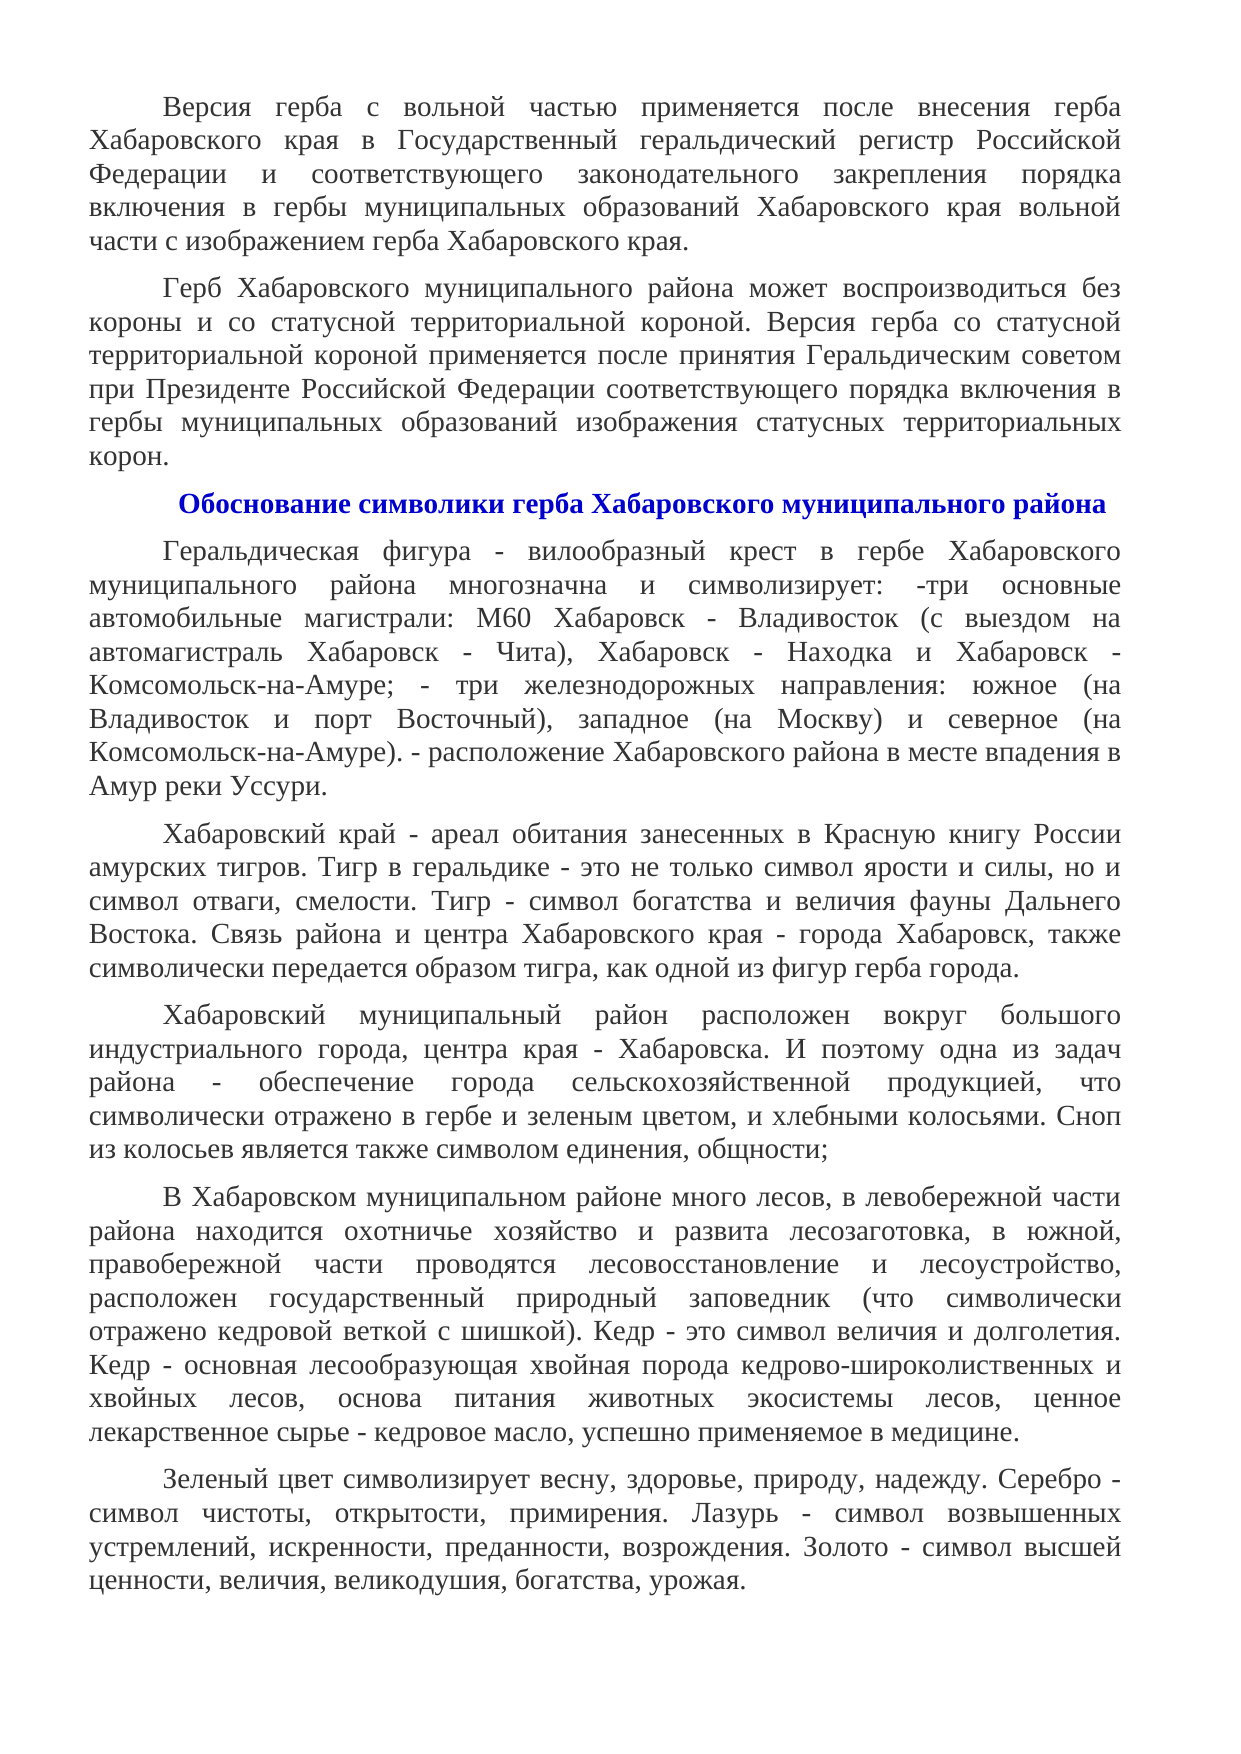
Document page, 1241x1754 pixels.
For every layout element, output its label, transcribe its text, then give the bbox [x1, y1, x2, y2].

text Зеленый цвет символизирует весну, здоровье, природу, надежду. Серебро - символ чистоты, открытости, примирения. Лазурь - символ возвышенных устремлений, искренности, преданности, возрождения. Золото - символ высшей ценности, величия, великодушия, богатства, урожая. [89, 1462, 1122, 1596]
text Обоснование символики герба Хабаровского муниципального района [89, 486, 1122, 519]
text Хабаровский муниципальный район расположен вокруг большого индустриального города, центра края - Хабаровска. И поэтому одна из задач района - обеспечение города сельскохозяйственной продукцией, что символически отражено в гербе и зеленым цветом, и хлебными колосьями. Сноп из колосьев является также символом единения, общности; [89, 997, 1122, 1165]
text Геральдическая фигура - вилообразный крест в гербе Хабаровского муниципального района многозначна и символизирует: -три основные автомобильные магистрали: М60 Хабаровск - Владивосток (с выездом на автомагистраль Хабаровск - Чита), Хабаровск - Находка и Хабаровск - Комсомольск-на-Амуре; - три железнодорожных направления: южное (на Владивосток и порт Восточный), западное (на Москву) и северное (на Комсомольск-на-Амуре). - расположение Хабаровского района в месте впадения в Амур реки Уссури. [89, 533, 1122, 802]
text Версия герба с вольной частью применяется после внесения герба Хабаровского края в Государственный геральдический регистр Российской Федерации и соответствующего законодательного закрепления порядка включения в гербы муниципальных образований Хабаровского края вольной части с изображением герба Хабаровского края. [89, 89, 1122, 256]
text Герб Хабаровского муниципального района может воспроизводиться без короны и со статусной территориальной короной. Версия герба со статусной территориальной короной применяется после принятия Геральдическим советом при Президенте Российской Федерации соответствующего порядка включения в гербы муниципальных образований изображения статусных территориальных корон. [89, 270, 1122, 472]
text В Хабаровском муниципальном районе много лесов, в левобережной части района находится охотничье хозяйство и развита лесозаготовка, в южной, правобережной части проводятся лесовосстановление и лесоустройство, расположен государственный природный заповедник (что символически отражено кедровой веткой с шишкой). Кедр - это символ величия и долголетия. Кедр - основная лесообразующая хвойная порода кедрово-широколиственных и хвойных лесов, основа питания животных экосистемы лесов, ценное лекарственное сырье - кедровое масло, успешно применяемое в медицине. [89, 1179, 1122, 1448]
text Хабаровский край - ареал обитания занесенных в Красную книгу России амурских тигров. Тигр в геральдике - это не только символ ярости и силы, но и символ отваги, смелости. Тигр - символ богатства и величия фауны Дальнего Востока. Связь района и центра Хабаровского края - города Хабаровск, также символически передается образом тигра, как одной из фигур герба города. [89, 816, 1122, 983]
